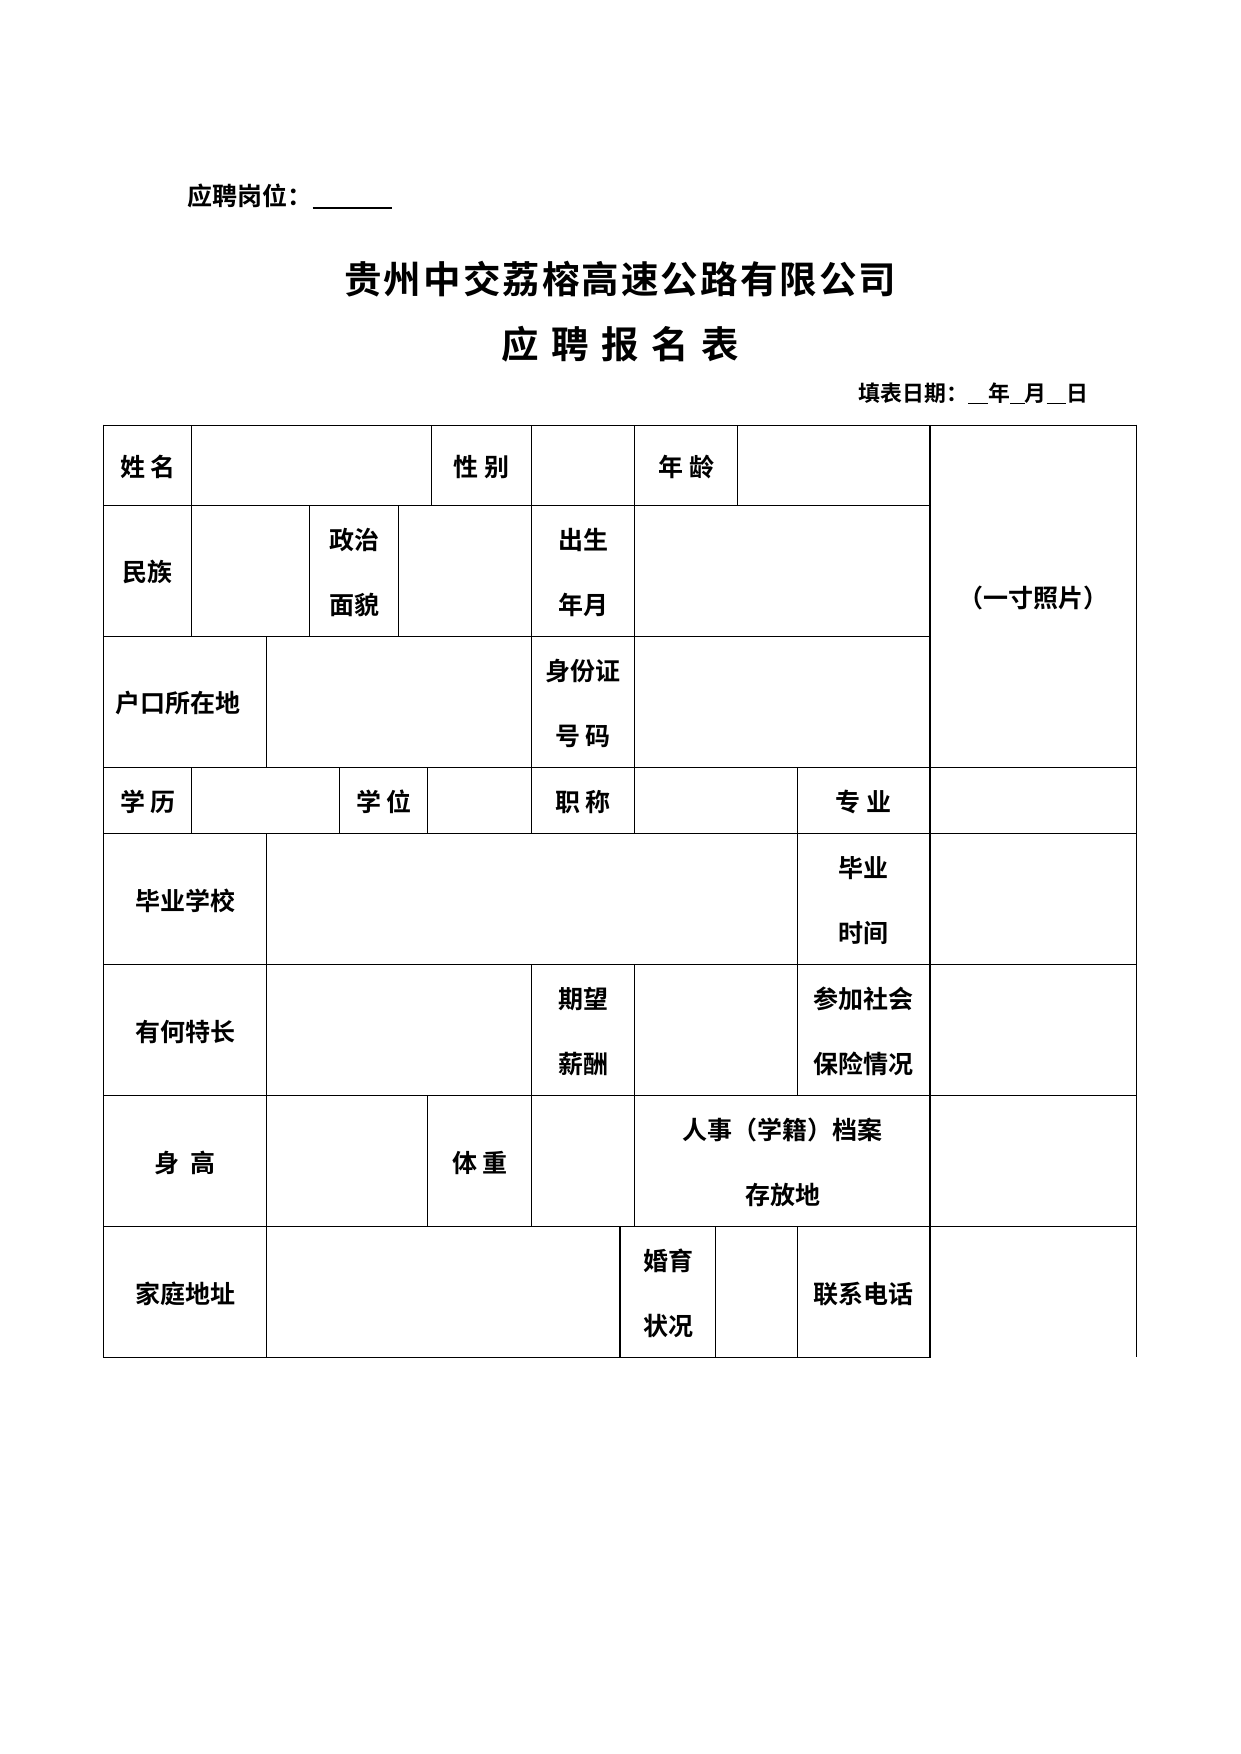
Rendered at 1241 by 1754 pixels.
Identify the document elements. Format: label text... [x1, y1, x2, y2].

table_header [738, 426, 929, 505]
table_header 性 别 [432, 426, 531, 505]
table_cell 期望 薪酬 [532, 965, 634, 1095]
table_cell [931, 834, 1136, 964]
table_cell 联系电话 [798, 1227, 929, 1357]
table_cell 有何特长 [104, 965, 266, 1095]
table_cell 户口所在地 [104, 637, 266, 767]
table_cell 身份证号 码 [532, 637, 634, 767]
table_cell [931, 1096, 1136, 1226]
table_cell [267, 1096, 427, 1226]
table_cell [267, 637, 531, 767]
table_cell 出生 年月 [532, 506, 634, 636]
table_cell [931, 965, 1136, 1095]
table_header 年 龄 [635, 426, 737, 505]
table_cell [931, 1227, 1136, 1357]
table_cell [399, 506, 531, 636]
table_cell 专 业 [798, 768, 929, 833]
table_cell 身 高 [104, 1096, 266, 1226]
table_cell [428, 768, 531, 833]
table_cell [635, 965, 797, 1095]
text 应 聘 报 名 表 [187, 310, 1053, 375]
table_cell 学 位 [340, 768, 427, 833]
table_cell 职 称 [532, 768, 634, 833]
table_header （一寸照片） [931, 426, 1136, 767]
table_cell 民族 [104, 506, 191, 636]
table_cell [192, 768, 339, 833]
table_cell [192, 506, 309, 636]
text 应聘岗位： [187, 162, 1009, 227]
table_cell [635, 506, 929, 636]
table_cell 人事（学籍）档案 存放地 [635, 1096, 929, 1226]
table_cell 家庭地址 [104, 1227, 266, 1357]
table_cell 毕业学校 [104, 834, 266, 964]
table_cell [635, 768, 797, 833]
table_cell 参加社会保险情况 [798, 965, 929, 1095]
text 填表日期： 年 月 日 [187, 375, 1088, 408]
table_cell [267, 1227, 619, 1357]
table_cell [931, 768, 1136, 833]
table_cell 学 历 [104, 768, 191, 833]
table_cell 婚育状况 [621, 1227, 715, 1357]
table_cell 体 重 [428, 1096, 531, 1226]
table_header [532, 426, 634, 505]
table_cell [267, 965, 531, 1095]
table_cell 政治面貌 [310, 506, 398, 636]
table_cell [716, 1227, 797, 1357]
table_header [192, 426, 431, 505]
table_header 姓 名 [104, 426, 191, 505]
table_cell [635, 637, 929, 767]
table_cell [267, 834, 797, 964]
table_cell [532, 1096, 634, 1226]
table_cell 毕业 时间 [798, 834, 929, 964]
text 贵州中交荔榕高速公路有限公司 [187, 245, 1053, 310]
